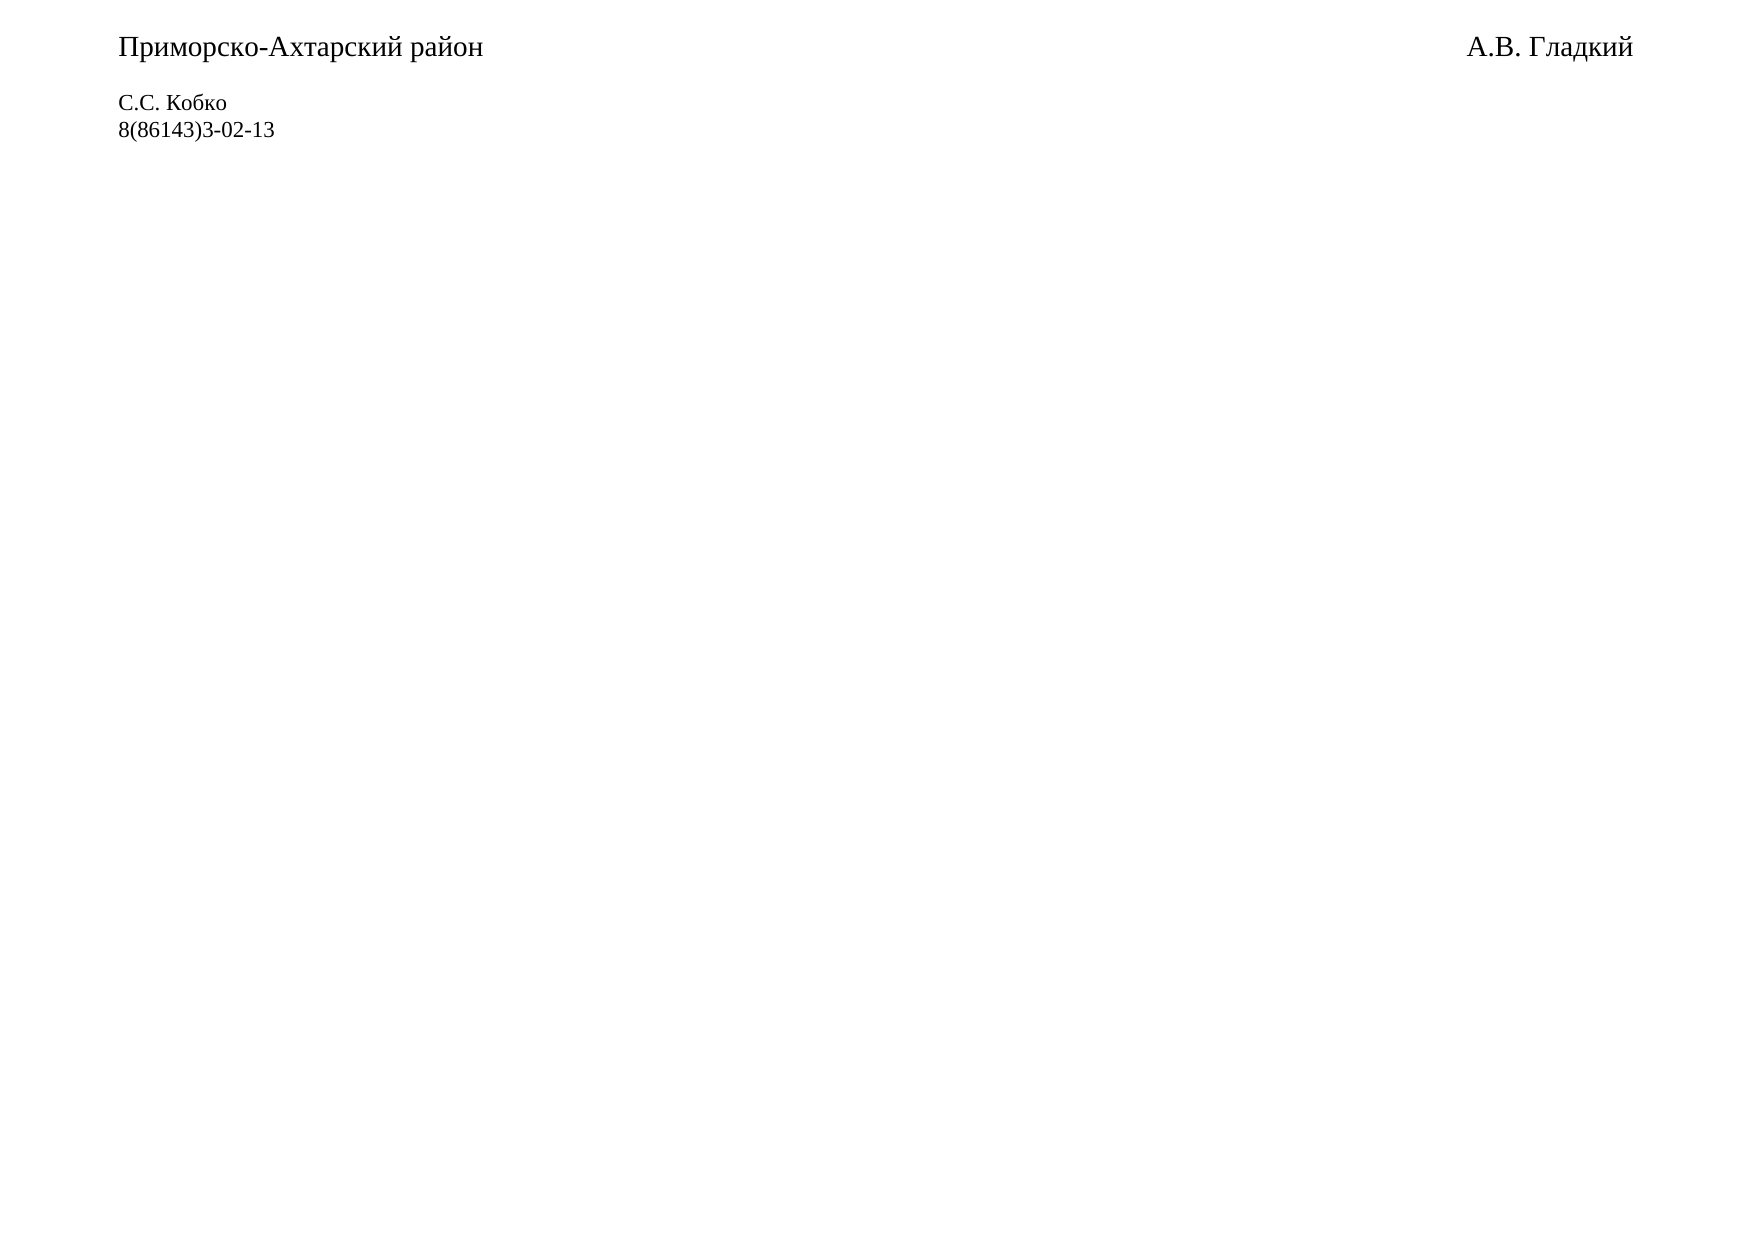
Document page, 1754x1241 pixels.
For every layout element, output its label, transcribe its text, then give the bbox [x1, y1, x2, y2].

text С.С. Кобко [118, 89, 1636, 116]
text Приморско-Ахтарский район А.В. Гладкий [118, 29, 1636, 63]
text 8(86143)3-02-13 [118, 116, 1636, 142]
